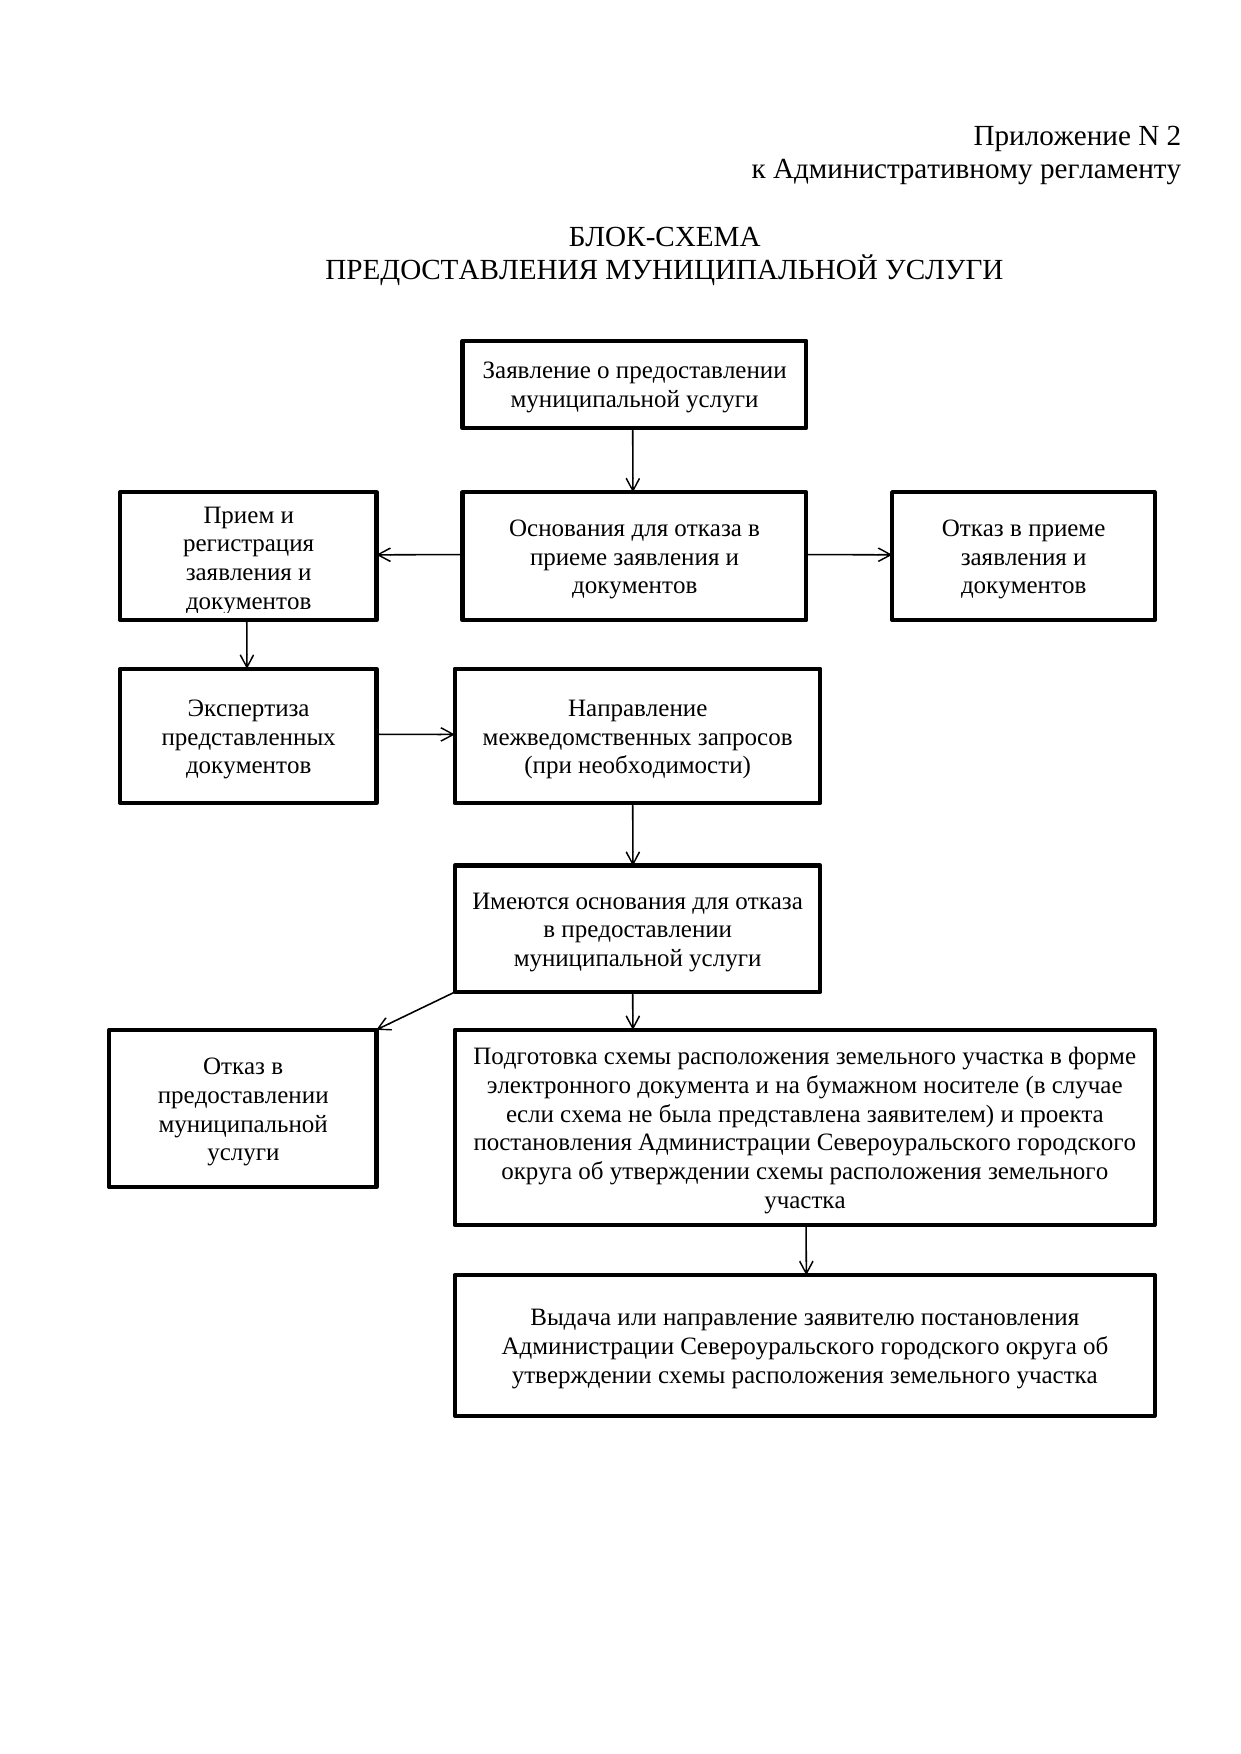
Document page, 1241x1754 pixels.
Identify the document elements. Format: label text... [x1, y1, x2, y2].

text к Административному регламенту [148, 152, 1181, 185]
text ПРЕДОСТАВЛЕНИЯ МУНИЦИПАЛЬНОЙ УСЛУГИ [148, 252, 1181, 286]
text БЛОК-СХЕМА [148, 219, 1181, 252]
text Приложение N 2 [148, 118, 1181, 152]
